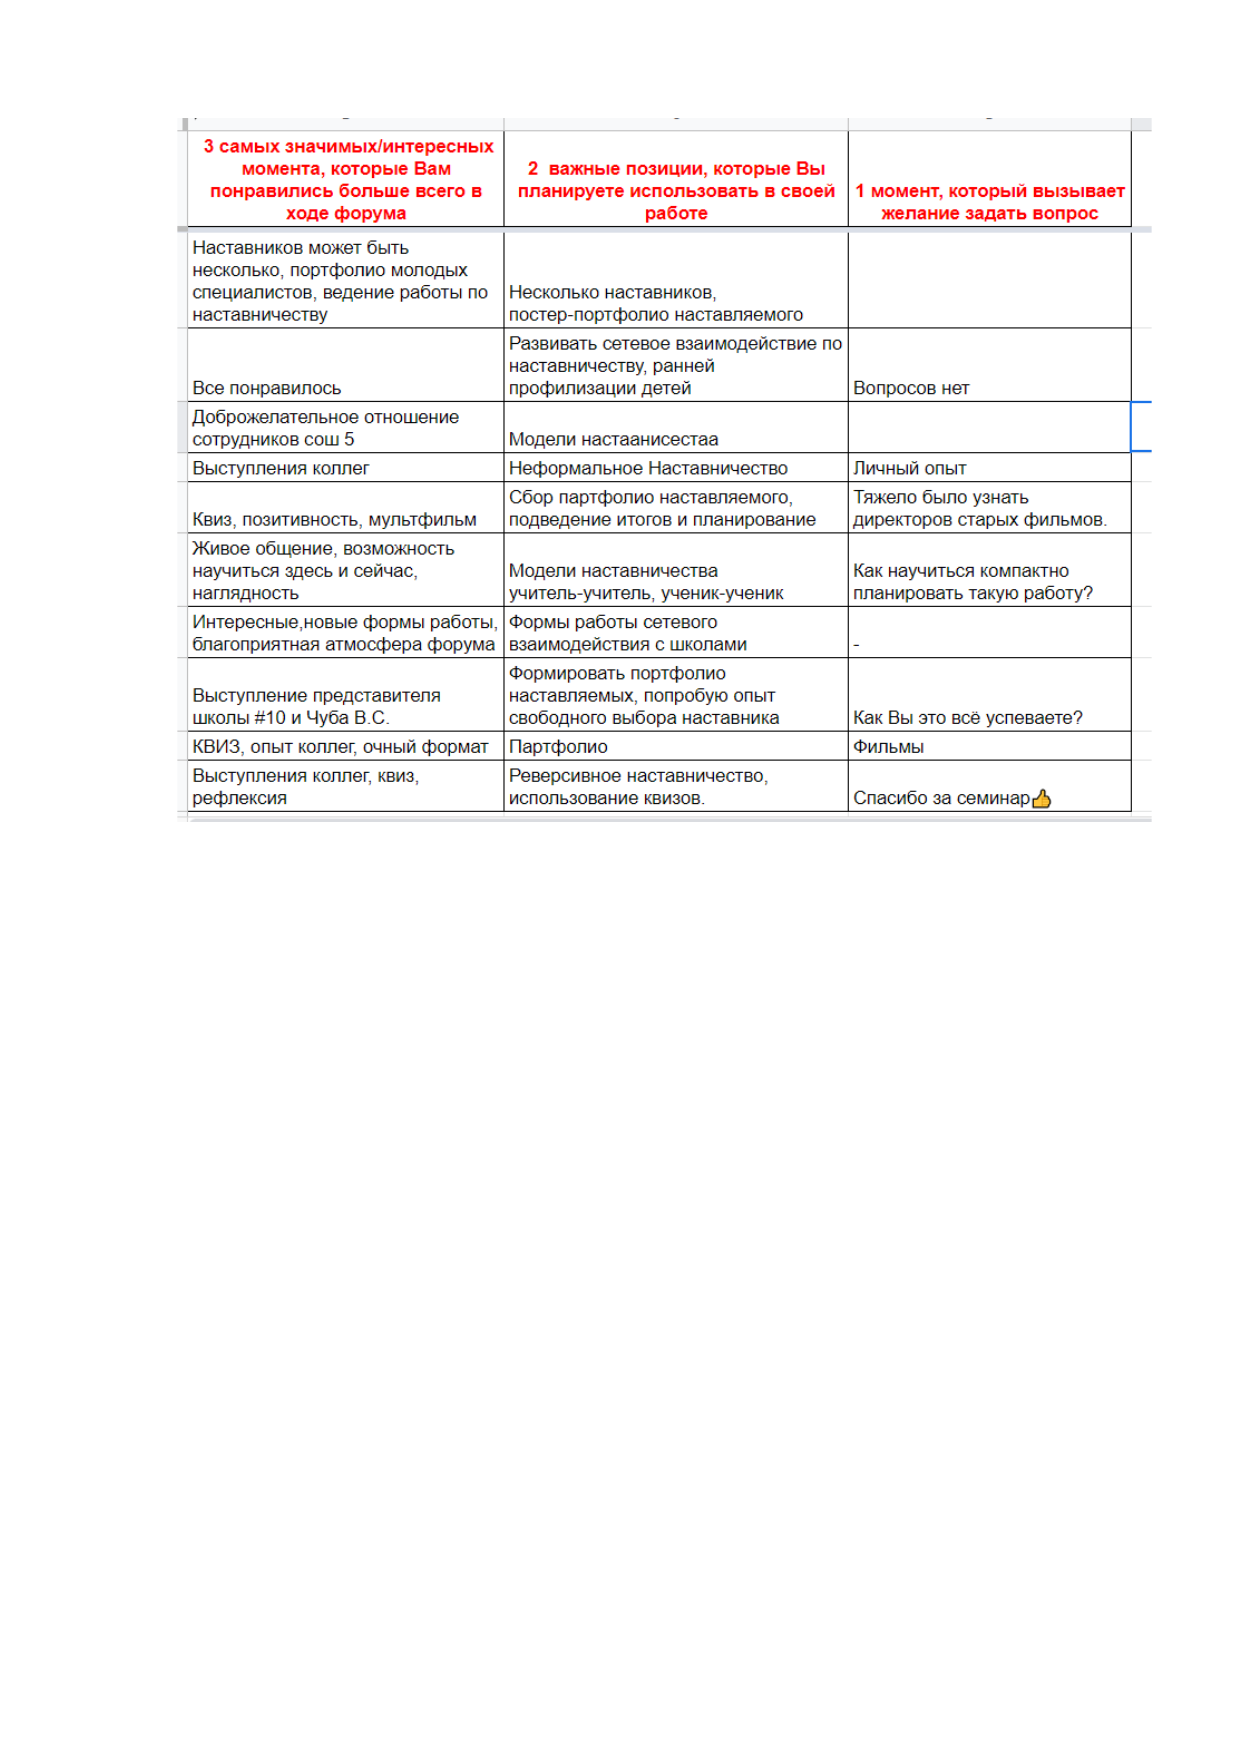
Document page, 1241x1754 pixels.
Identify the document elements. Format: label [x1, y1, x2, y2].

picture [177, 118, 1152, 822]
